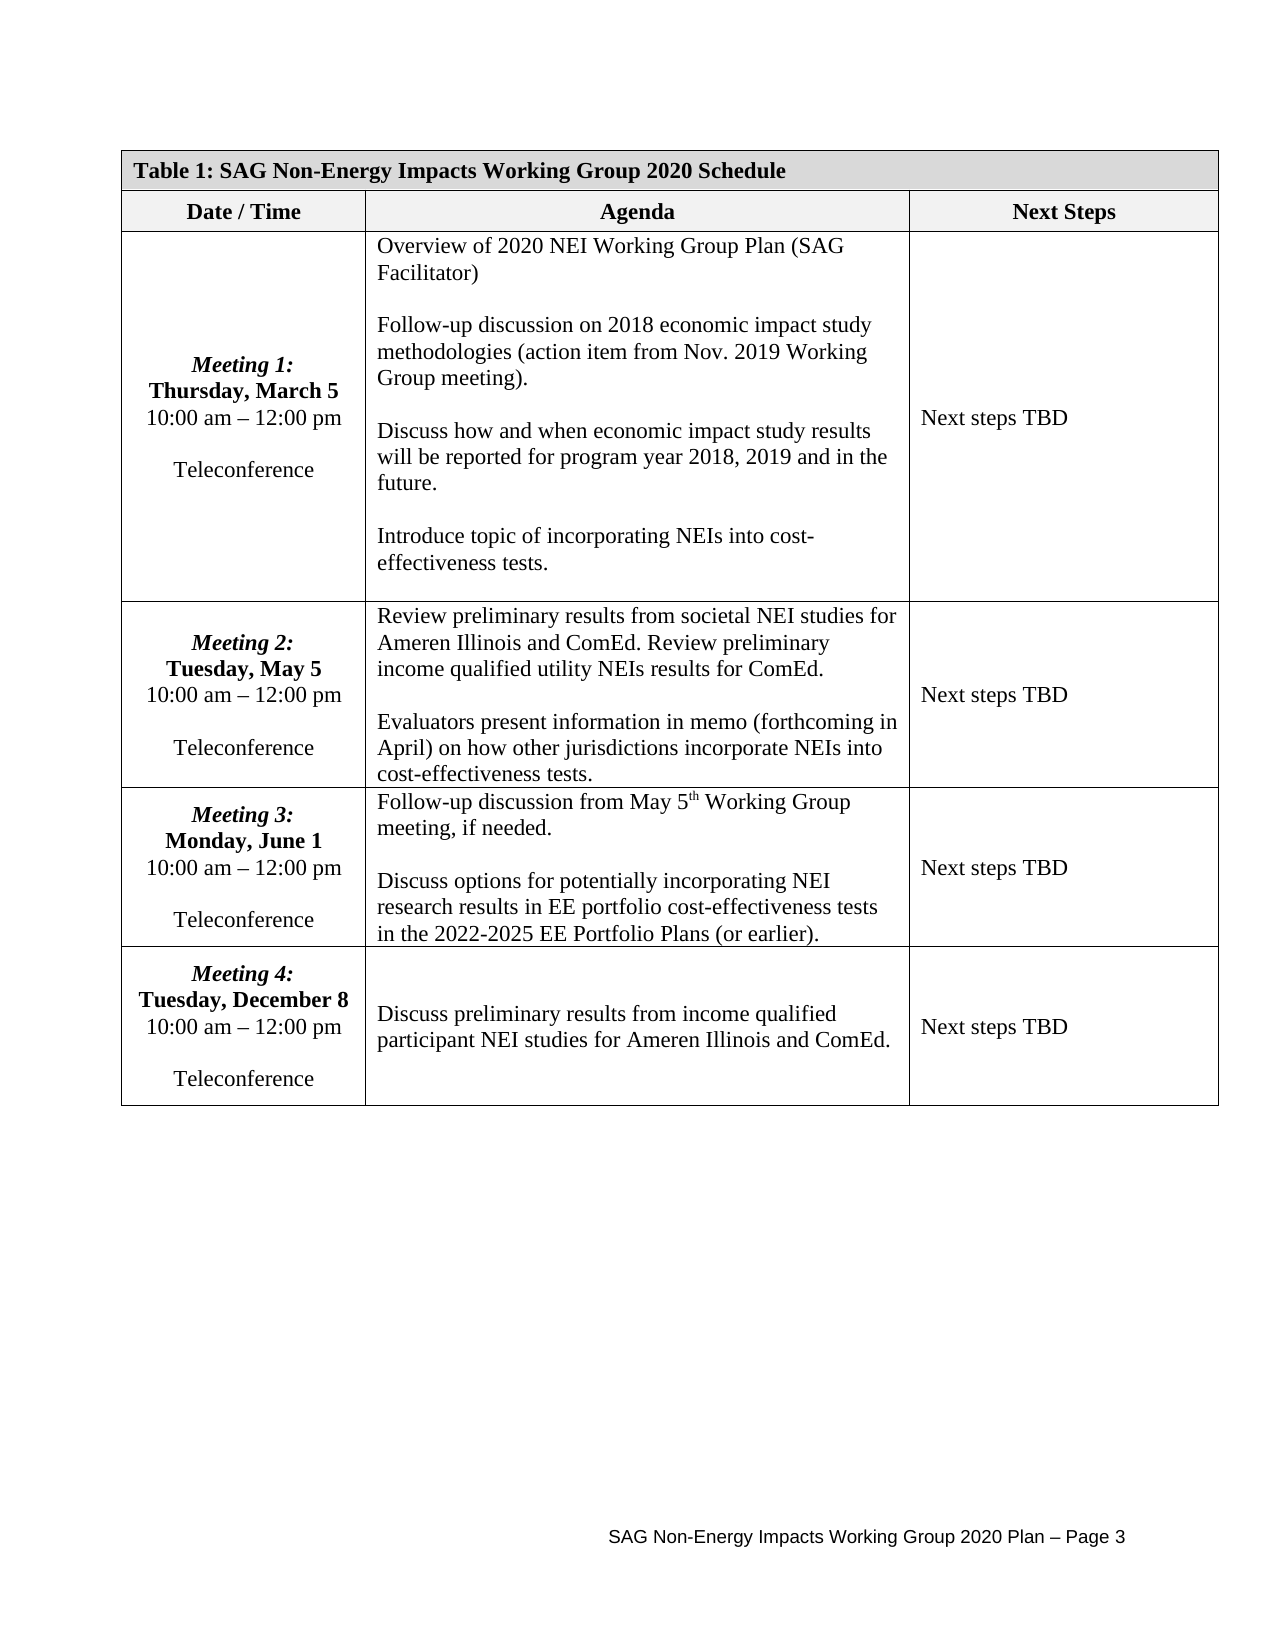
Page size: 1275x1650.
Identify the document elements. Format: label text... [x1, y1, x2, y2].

table_cell Meeting 4: Tuesday, December 8 10:00 am – 12:00 pm Teleconference [122, 947, 365, 1105]
table_cell Meeting 3: Monday, June 1 10:00 am – 12:00 pm Teleconference [122, 788, 365, 946]
table_cell Discuss preliminary results from income qualified participant NEI studies for Ameren Illinois and ComEd. [366, 947, 909, 1105]
table_cell Next Steps [910, 191, 1218, 231]
table_cell Agenda [366, 191, 909, 231]
table_cell Meeting 2: Tuesday, May 5 10:00 am – 12:00 pm Teleconference [122, 602, 365, 787]
table_cell Overview of 2020 NEI Working Group Plan (SAG Facilitator) Follow-up discussion on 2018 economic impact study methodologies (action item from Nov. 2019 Working Group meeting). Discuss how and when economic impact study results will be reported for program year 2018, 2019 and in the future. Introduce topic of incorporating NEIs into cost-effectiveness tests. [366, 232, 909, 601]
table_cell Review preliminary results from societal NEI studies for Ameren Illinois and ComEd. Review preliminary income qualified utility NEIs results for ComEd. Evaluators present information in memo (forthcoming in April) on how other jurisdictions incorporate NEIs into cost-effectiveness tests. [366, 602, 909, 787]
table_header Table 1: SAG Non-Energy Impacts Working Group 2020 Schedule [122, 151, 1218, 189]
table_cell Next steps TBD [910, 788, 1218, 946]
table_cell Meeting 1: Thursday, March 5 10:00 am – 12:00 pm Teleconference [122, 232, 365, 601]
table_cell Next steps TBD [910, 232, 1218, 601]
table_cell Next steps TBD [910, 947, 1218, 1105]
table_cell Date / Time [122, 191, 365, 231]
table_cell Next steps TBD [910, 602, 1218, 787]
table_cell Follow-up discussion from May 5th Working Group meeting, if needed. Discuss options for potentially incorporating NEI research results in EE portfolio cost-effectiveness tests in the 2022-2025 EE Portfolio Plans (or earlier). [366, 788, 909, 946]
